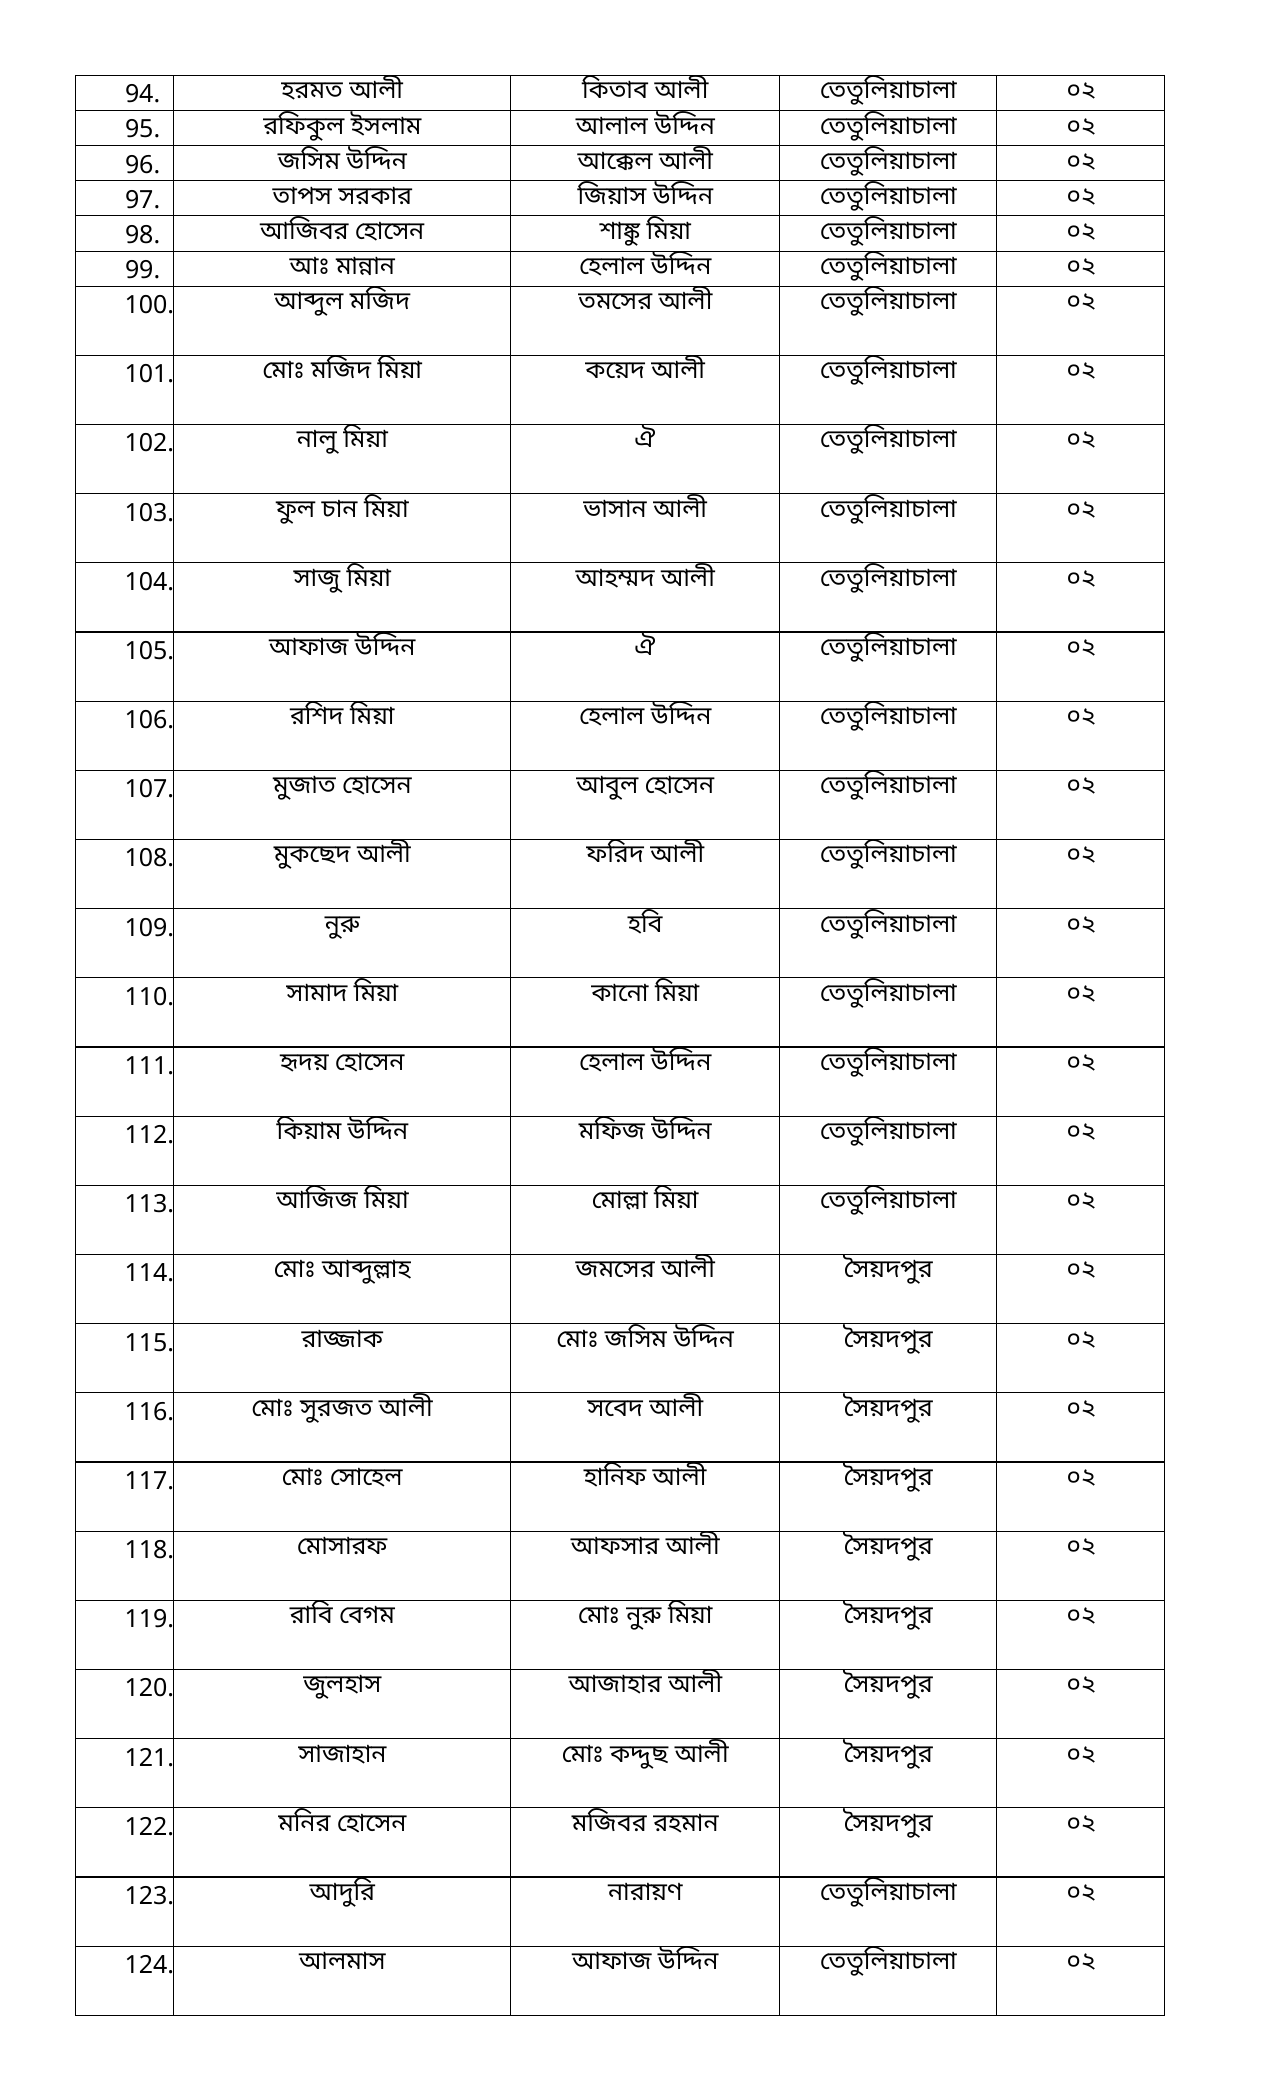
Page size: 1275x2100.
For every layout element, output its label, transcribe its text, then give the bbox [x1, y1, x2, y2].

table_cell ০২ [997, 146, 1164, 180]
table_cell ঐ [511, 633, 779, 701]
table_cell ০২ [997, 1048, 1164, 1116]
table_cell তেতুলিয়াচালা [780, 216, 996, 251]
table_cell ০২ [997, 111, 1164, 145]
table_cell হৃদয় হোসেন [174, 1048, 510, 1116]
table_cell মোল্লা মিয়া [511, 1186, 779, 1254]
table_cell তেতুলিয়াচালা [780, 909, 996, 977]
table_cell ০২ [997, 1255, 1164, 1323]
table_cell সৈয়দপুর [780, 1808, 996, 1876]
table_cell সবেদ আলী [511, 1393, 779, 1461]
table_cell মোঃ মজিদ মিয়া [174, 356, 510, 424]
table_cell ০২ [997, 1186, 1164, 1254]
table_cell সৈয়দপুর [780, 1532, 996, 1600]
table_cell মোঃ জসিম উদ্দিন [511, 1324, 779, 1392]
table_cell ০২ [997, 1739, 1164, 1807]
table_cell [76, 840, 173, 908]
table_cell ০২ [997, 1601, 1164, 1669]
table_cell মোঃ সুরজত আলী [174, 1393, 510, 1461]
table_cell তেতুলিয়াচালা [780, 494, 996, 562]
table_cell রাজ্জাক [174, 1324, 510, 1392]
table_cell ০২ [997, 1670, 1164, 1738]
table_cell নারায়ণ [511, 1878, 779, 1946]
table_cell রাবি বেগম [174, 1601, 510, 1669]
table_cell ফুল চান মিয়া [174, 494, 510, 562]
table_cell সৈয়দপুর [780, 1324, 996, 1392]
table_cell ০২ [997, 1532, 1164, 1600]
table_cell তেতুলিয়াচালা [780, 146, 996, 180]
table_cell আঃ মান্নান [174, 252, 510, 286]
table_cell আহম্মদ আলী [511, 563, 779, 631]
table_cell ০২ [997, 1117, 1164, 1185]
table_cell [76, 356, 173, 424]
table_cell সামাদ মিয়া [174, 978, 510, 1046]
table_cell [76, 1670, 173, 1738]
table_cell সৈয়দপুর [780, 1670, 996, 1738]
table_cell মোসারফ [174, 1532, 510, 1600]
table_cell তেতুলিয়াচালা [780, 287, 996, 355]
table_cell মুকছেদ আলী [174, 840, 510, 908]
table_cell তেতুলিয়াচালা [780, 702, 996, 770]
table_cell [76, 1393, 173, 1461]
table_cell ০২ [997, 771, 1164, 839]
table_cell ০২ [997, 1808, 1164, 1876]
table_cell সাজাহান [174, 1739, 510, 1807]
table_cell তেতুলিয়াচালা [780, 356, 996, 424]
table_cell সৈয়দপুর [780, 1393, 996, 1461]
table_cell [76, 216, 173, 251]
table_cell নুরু [174, 909, 510, 977]
table_cell সৈয়দপুর [780, 1255, 996, 1323]
table_cell তেতুলিয়াচালা [780, 1947, 996, 2015]
table_cell আলমাস [174, 1947, 510, 2015]
table_cell সৈয়দপুর [780, 1463, 996, 1531]
table_cell [76, 1808, 173, 1876]
table_cell আবুল হোসেন [511, 771, 779, 839]
table_cell মোঃ সোহেল [174, 1463, 510, 1531]
table_cell ০২ [997, 1463, 1164, 1531]
table_cell আদুরি [174, 1878, 510, 1946]
table_cell তেতুলিয়াচালা [780, 771, 996, 839]
table_cell [76, 1532, 173, 1600]
table_cell আফাজ উদ্দিন [511, 1947, 779, 2015]
table_cell তেতুলিয়াচালা [780, 181, 996, 215]
table_cell কয়েদ আলী [511, 356, 779, 424]
table_cell [76, 1463, 173, 1531]
table_cell ০২ [997, 840, 1164, 908]
table_cell ০২ [997, 1878, 1164, 1946]
table_cell [76, 1186, 173, 1254]
table_cell তেতুলিয়াচালা [780, 76, 996, 110]
table_cell তেতুলিয়াচালা [780, 1878, 996, 1946]
table_cell তেতুলিয়াচালা [780, 1117, 996, 1185]
table_cell ০২ [997, 1393, 1164, 1461]
table_cell তেতুলিয়াচালা [780, 978, 996, 1046]
table_cell ০২ [997, 633, 1164, 701]
table_cell [76, 76, 173, 110]
table_cell ০২ [997, 702, 1164, 770]
table_cell জসিম উদ্দিন [174, 146, 510, 180]
table_cell জিয়াস উদ্দিন [511, 181, 779, 215]
table_cell ০২ [997, 181, 1164, 215]
table_cell মজিবর রহমান [511, 1808, 779, 1876]
table_cell [76, 494, 173, 562]
table_cell নালু মিয়া [174, 425, 510, 493]
table_cell হানিফ আলী [511, 1463, 779, 1531]
table_cell [76, 1878, 173, 1946]
table_cell হরমত আলী [174, 76, 510, 110]
table_cell হেলাল উদ্দিন [511, 252, 779, 286]
table_cell সৈয়দপুর [780, 1739, 996, 1807]
table_cell কানো মিয়া [511, 978, 779, 1046]
table_cell তেতুলিয়াচালা [780, 633, 996, 701]
table_cell [76, 563, 173, 631]
table_cell [76, 1255, 173, 1323]
table_cell তমসের আলী [511, 287, 779, 355]
table_cell রশিদ মিয়া [174, 702, 510, 770]
table_cell [76, 425, 173, 493]
table_cell কিয়াম উদ্দিন [174, 1117, 510, 1185]
table_cell কিতাব আলী [511, 76, 779, 110]
table_cell [76, 1048, 173, 1116]
table_cell ০২ [997, 1947, 1164, 2015]
table_cell [76, 1117, 173, 1185]
table_cell তেতুলিয়াচালা [780, 563, 996, 631]
table_cell [76, 909, 173, 977]
table_cell তেতুলিয়াচালা [780, 1048, 996, 1116]
table_cell তেতুলিয়াচালা [780, 111, 996, 145]
table_cell [76, 978, 173, 1046]
table_cell আব্দুল মজিদ [174, 287, 510, 355]
table_cell [76, 1601, 173, 1669]
table_cell সৈয়দপুর [780, 1601, 996, 1669]
table_cell মুজাত হোসেন [174, 771, 510, 839]
table_cell [76, 1947, 173, 2015]
table_cell হবি [511, 909, 779, 977]
table_cell তেতুলিয়াচালা [780, 1186, 996, 1254]
table_cell মফিজ উদ্দিন [511, 1117, 779, 1185]
table_cell আজিবর হোসেন [174, 216, 510, 251]
table_cell মোঃ আব্দুল্লাহ [174, 1255, 510, 1323]
table_cell তেতুলিয়াচালা [780, 252, 996, 286]
table_cell ০২ [997, 563, 1164, 631]
table_cell সাজু মিয়া [174, 563, 510, 631]
table_cell ০২ [997, 1324, 1164, 1392]
table_cell আজিজ মিয়া [174, 1186, 510, 1254]
table_cell [76, 702, 173, 770]
table_cell আক্কেল আলী [511, 146, 779, 180]
table_cell ০২ [997, 978, 1164, 1046]
table_cell তাপস সরকার [174, 181, 510, 215]
table_cell মোঃ নুরু মিয়া [511, 1601, 779, 1669]
table_cell মনির হোসেন [174, 1808, 510, 1876]
table_cell [76, 1324, 173, 1392]
table_cell [76, 633, 173, 701]
table_cell ০২ [997, 216, 1164, 251]
table_cell ফরিদ আলী [511, 840, 779, 908]
table_cell [76, 111, 173, 145]
table_cell ০২ [997, 909, 1164, 977]
table_cell রফিকুল ইসলাম [174, 111, 510, 145]
table_cell জুলহাস [174, 1670, 510, 1738]
table_cell [76, 146, 173, 180]
table_cell [76, 287, 173, 355]
table_cell আলাল উদ্দিন [511, 111, 779, 145]
table_cell জমসের আলী [511, 1255, 779, 1323]
table_cell তেতুলিয়াচালা [780, 840, 996, 908]
table_cell [76, 1739, 173, 1807]
table_cell তেতুলিয়াচালা [780, 425, 996, 493]
table_cell হেলাল উদ্দিন [511, 1048, 779, 1116]
table_cell ০২ [997, 76, 1164, 110]
table_cell আজাহার আলী [511, 1670, 779, 1738]
table_cell হেলাল উদ্দিন [511, 702, 779, 770]
table_cell ০২ [997, 252, 1164, 286]
table_cell মোঃ কদ্দুছ আলী [511, 1739, 779, 1807]
table_cell ০২ [997, 494, 1164, 562]
table_cell [76, 252, 173, 286]
table_cell [76, 181, 173, 215]
table_cell ০২ [997, 425, 1164, 493]
table_cell [76, 771, 173, 839]
table_cell আফসার আলী [511, 1532, 779, 1600]
table_cell ভাসান আলী [511, 494, 779, 562]
table_cell ০২ [997, 287, 1164, 355]
table_cell ০২ [997, 356, 1164, 424]
table_cell শাঙ্কু মিয়া [511, 216, 779, 251]
table_cell ঐ [511, 425, 779, 493]
table_cell আফাজ উদ্দিন [174, 633, 510, 701]
